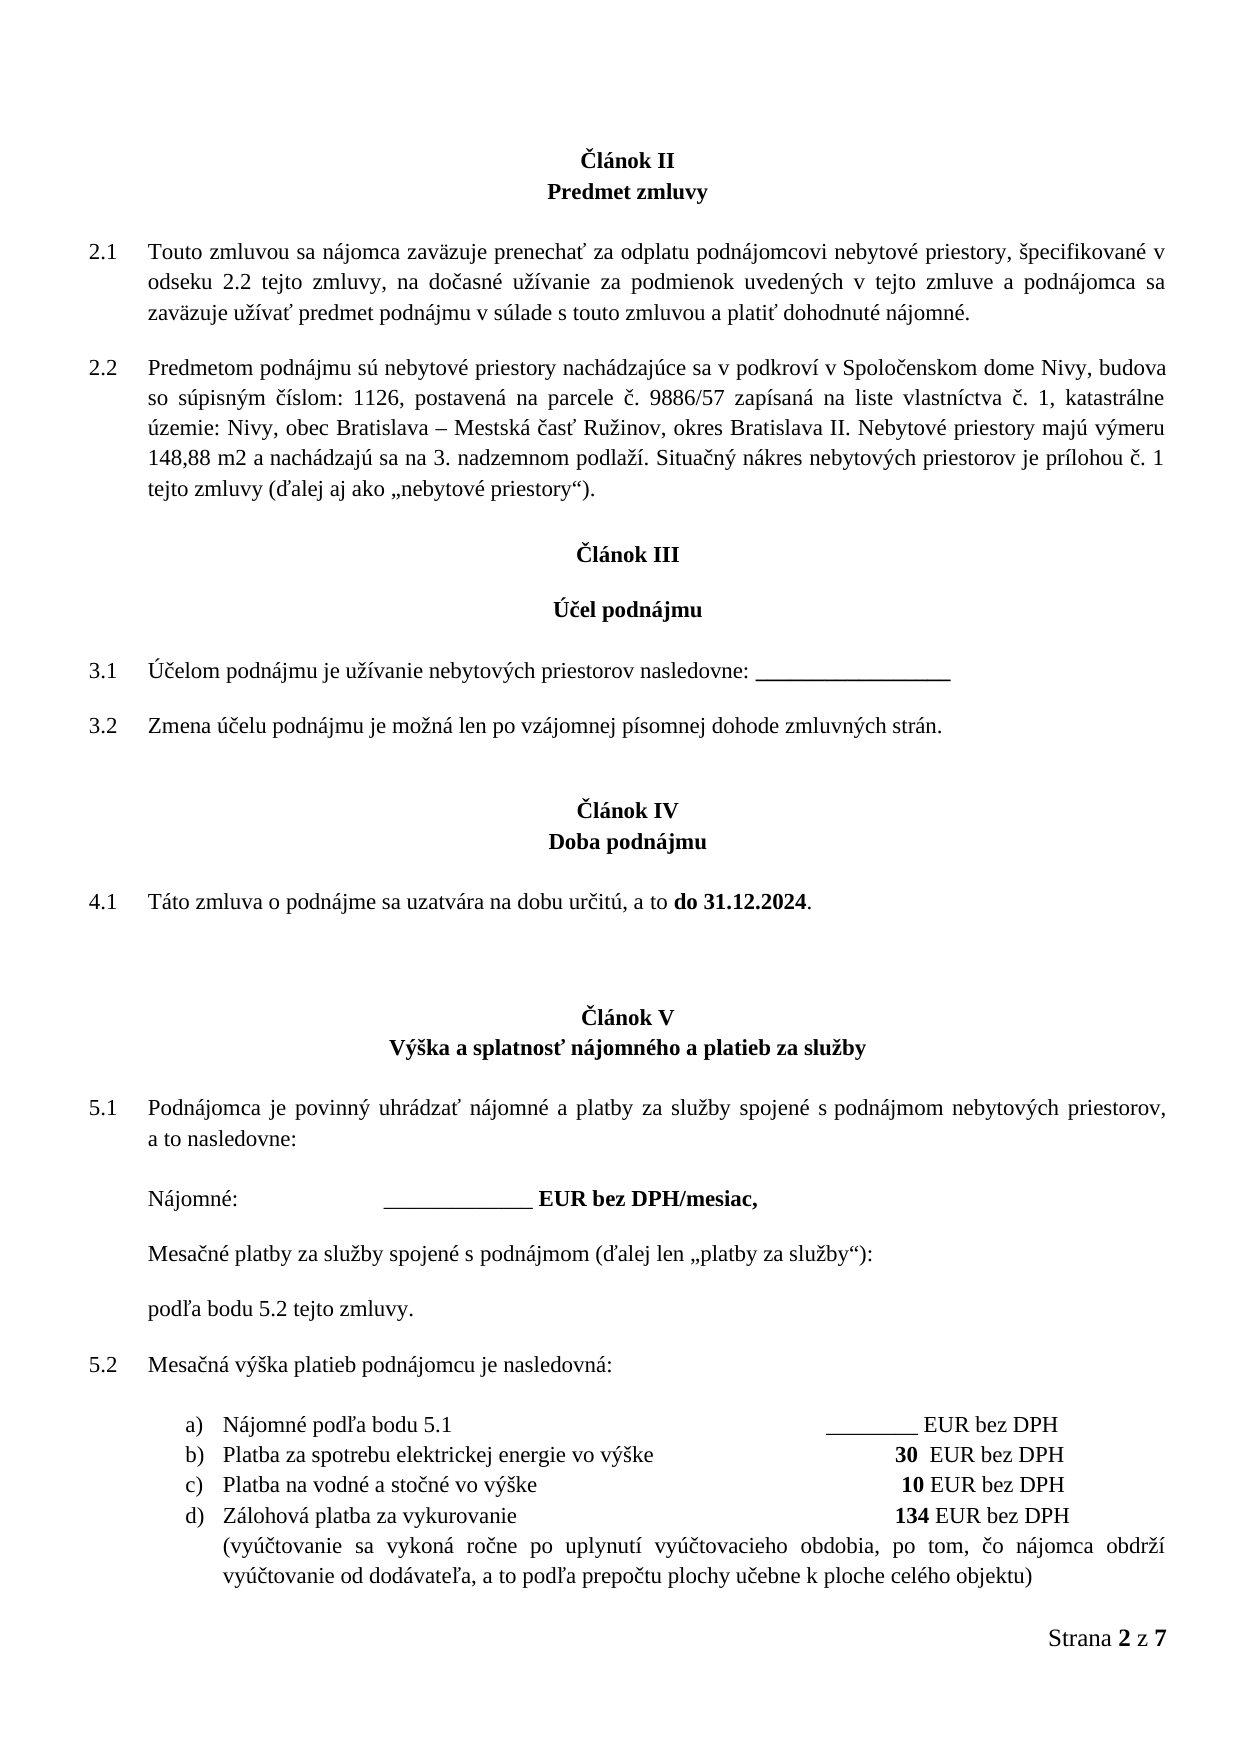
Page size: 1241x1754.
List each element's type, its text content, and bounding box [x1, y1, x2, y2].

text Účel podnájmu [89, 597, 1167, 623]
list Platba za spotrebu elektrickej energie vo výške 30 EUR bez DPH [185, 1441, 1167, 1468]
text Článok III [89, 541, 1167, 568]
text Nájomné: _____________ EUR bez DPH/mesiac, [148, 1185, 1167, 1211]
text Článok V [89, 1004, 1167, 1030]
text Predmet zmluvy [89, 178, 1167, 204]
text Článok II [89, 148, 1167, 174]
list Zálohová platba za vykurovanie 134 EUR bez DPH [185, 1502, 1167, 1528]
text podľa bodu 5.2 tejto zmluvy. [148, 1296, 1167, 1322]
text Článok IV [89, 798, 1167, 824]
text 2.2 Predmetom podnájmu sú nebytové priestory nachádzajúce sa v podkroví v Spoločenskom dome Nivy, budova so súpisným číslom: 1126, postavená na parcele č. 9886/57 zapísaná na liste vlastníctva č. 1, katastrálne územie: Nivy, obec Bratislava – Mestská časť Ružinov, okres Bratislava II. Nebytové priestory majú výmeru 148,88 m2 a nachádzajú sa na 3. nadzemnom podlaží. Situačný nákres nebytových priestorov je prílohou č. 1 tejto zmluvy (ďalej aj ako „nebytové priestory“). [89, 354, 1167, 501]
text Doba podnájmu [89, 828, 1167, 854]
text 2.1 Touto zmluvou sa nájomca zaväzuje prenechať za odplatu podnájomcovi nebytové priestory, špecifikované v odseku 2.2 tejto zmluvy, na dočasné užívanie za podmienok uvedených v tejto zmluve a podnájomca sa zaväzuje užívať predmet podnájmu v súlade s touto zmluvou a platiť dohodnuté nájomné. [89, 238, 1167, 325]
text 5.2 Mesačná výška platieb podnájomcu je nasledovná: [89, 1351, 1167, 1377]
text 5.1 Podnájomca je povinný uhrádzať nájomné a platby za služby spojené s podnájmom nebytových priestorov, a to nasledovne: [89, 1094, 1167, 1151]
list Nájomné podľa bodu 5.1 ________ EUR bez DPH [185, 1411, 1167, 1437]
list (vyúčtovanie sa vykoná ročne po uplynutí vyúčtovacieho obdobia, po tom, čo nájomca obdrží vyúčtovanie od dodávateľa, a to podľa prepočtu plochy učebne k ploche celého objektu) [223, 1532, 1167, 1588]
text Výška a splatnosť nájomného a platieb za služby [89, 1034, 1167, 1060]
list Platba na vodné a stočné vo výške 10 EUR bez DPH [185, 1472, 1167, 1498]
text 3.2 Zmena účelu podnájmu je možná len po vzájomnej písomnej dohode zmluvných strán. [89, 712, 1167, 738]
text 4.1 Táto zmluva o podnájme sa uzatvára na dobu určitú, a to do 31.12.2024. [89, 888, 1167, 914]
text Mesačné platby za služby spojené s podnájmom (ďalej len „platby za služby“): [148, 1240, 1167, 1267]
text 3.1 Účelom podnájmu je užívanie nebytových priestorov nasledovne: _________________ [89, 657, 1167, 683]
